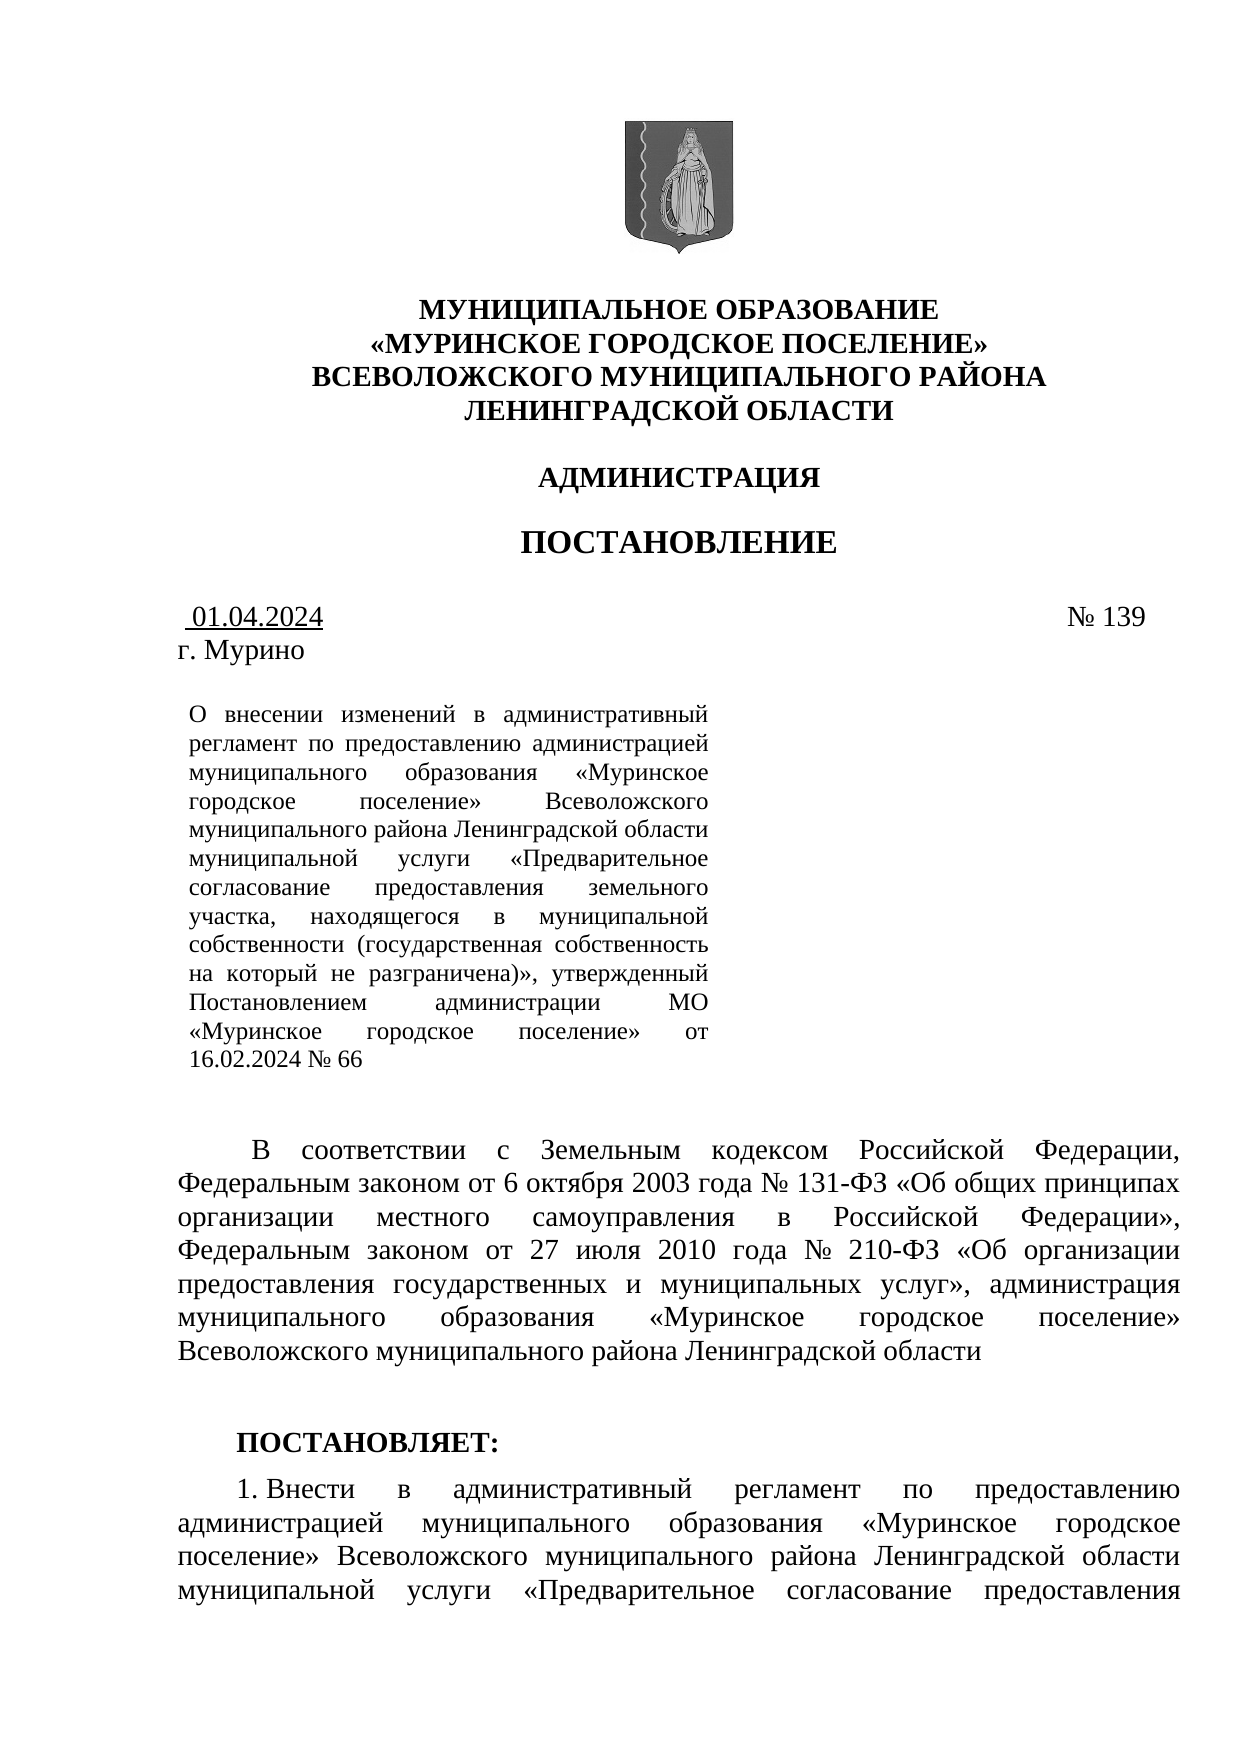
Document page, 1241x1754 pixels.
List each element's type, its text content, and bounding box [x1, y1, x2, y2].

text ЛЕНИНГРАДСКОЙ ОБЛАСТИ [177, 393, 1181, 426]
text АДМИНИСТРАЦИЯ [177, 460, 1181, 493]
text ПОСТАНОВЛЯЕТ: [177, 1425, 1181, 1459]
text В соответствии с Земельным кодексом Российской Федерации, Федеральным законом от 6 октября 2003 года № 131-ФЗ «Об общих принципах организации местного самоуправления в Российской Федерации», Федеральным законом от 27 июля 2010 года № 210-ФЗ «Об организации предоставления государственных и муниципальных услуг», администрация муниципального образования «Муринское городское поселение» Всеволожского муниципального района Ленинградской области [177, 1132, 1181, 1367]
text ВСЕВОЛОЖСКОГО МУНИЦИПАЛЬНОГО РАЙОНА [177, 359, 1181, 393]
text 01.04.2024 № 139 [177, 599, 1181, 632]
text «МУРИНСКОЕ ГОРОДСКОЕ ПОСЕЛЕНИЕ» [177, 326, 1181, 359]
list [177, 1471, 1181, 1605]
table_header О внесении изменений в административный регламент по предоставлению администрацией муниципального образования «Муринское городское поселение» Всеволожского муниципального района Ленинградской области муниципальной услуги «Предварительное согласование предоставления земельного участка, находящегося в муниципальной собственности (государственная собственность на который не разграничена)», утвержденный Постановлением администрации МО «Муринское городское поселение» от 16.02.2024 № 66 [177, 700, 720, 1073]
text г. Мурино [177, 632, 1181, 666]
text ПОСТАНОВЛЕНИЕ [177, 522, 1181, 561]
text МУНИЦИПАЛЬНОЕ ОБРАЗОВАНИЕ [177, 292, 1181, 326]
